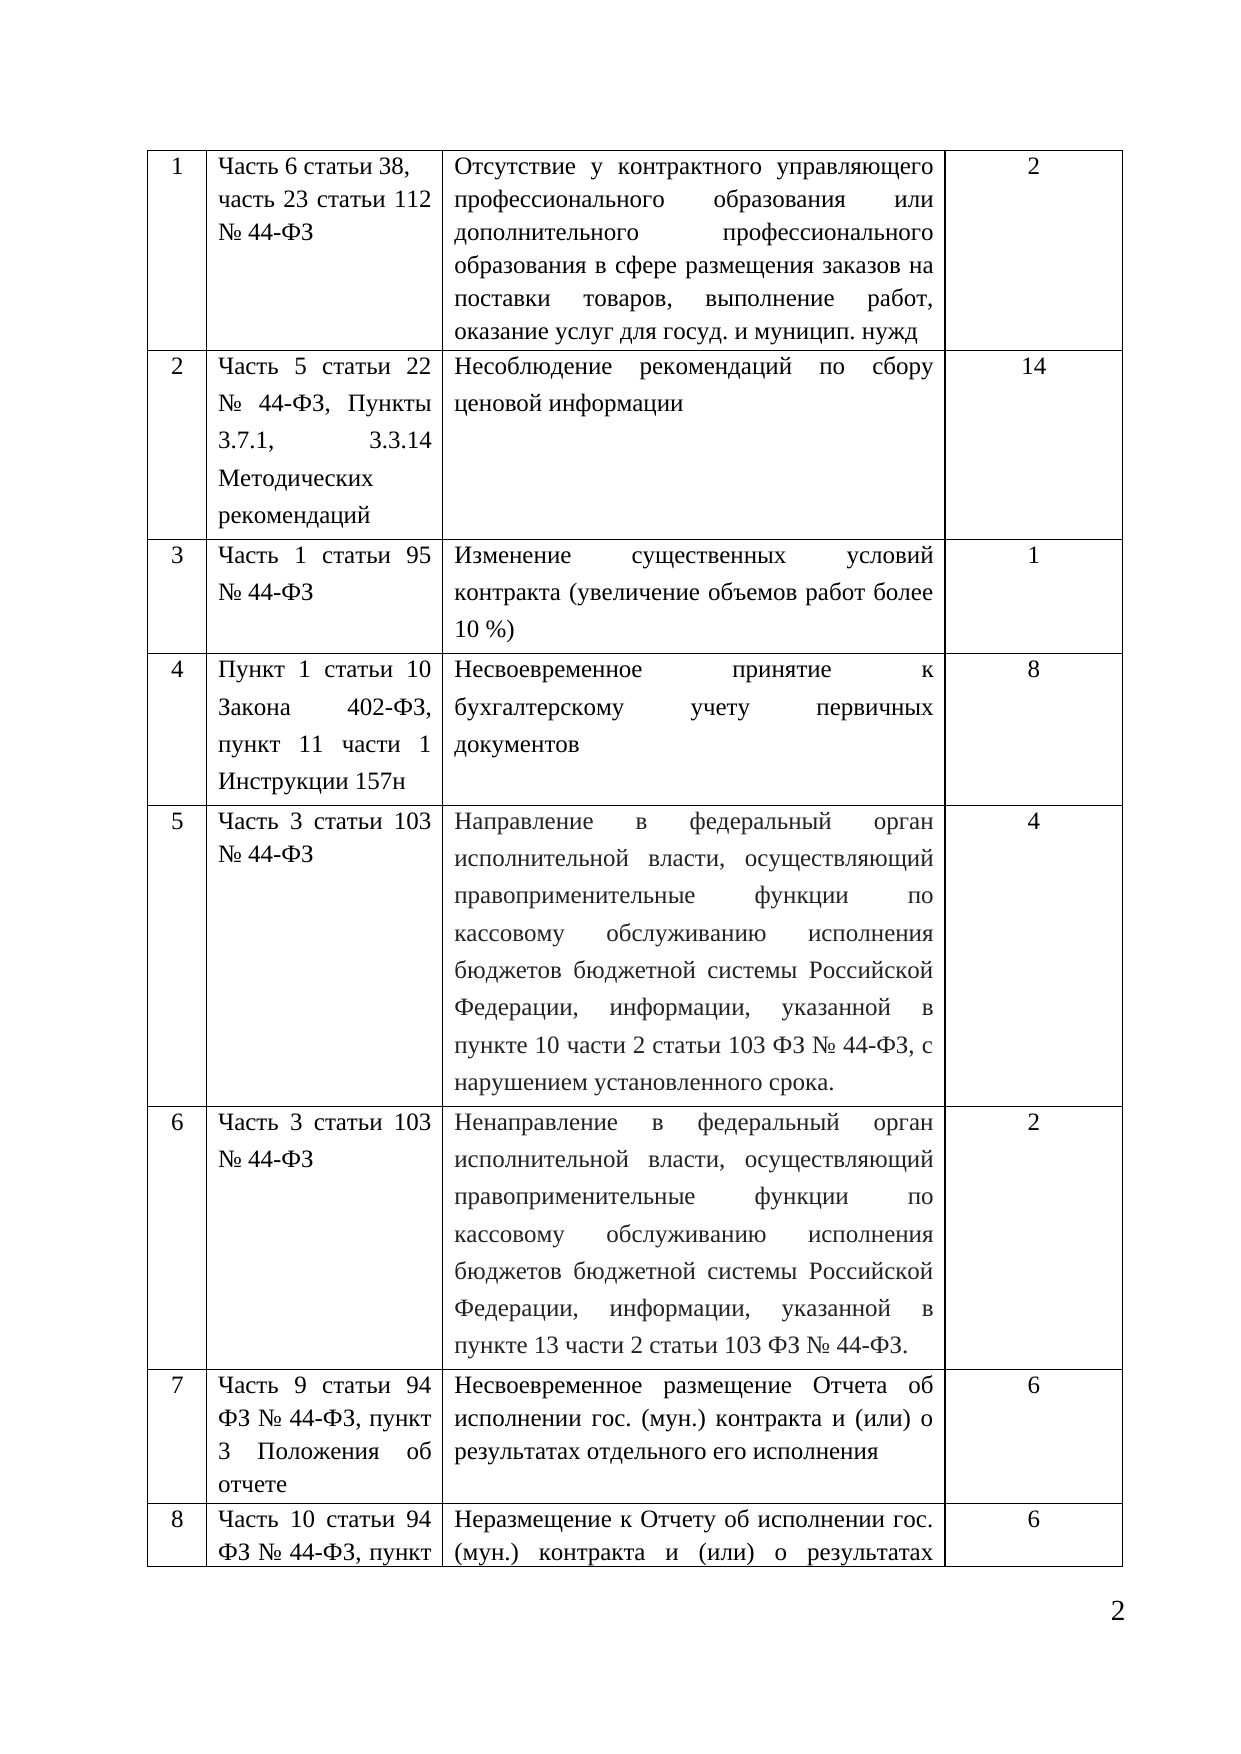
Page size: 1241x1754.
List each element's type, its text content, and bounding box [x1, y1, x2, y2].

table_cell 6 [148, 1107, 206, 1369]
table_cell Часть 6 статьи 38, часть 23 статьи 112 № 44-ФЗ [207, 151, 442, 350]
table_cell 1 [946, 540, 1122, 653]
table_cell Ненаправление в федеральный орган исполнительной власти, осуществляющий правоприменительные функции по кассовому обслуживанию исполнения бюджетов бюджетной системы Российской Федерации, информации, указанной в пункте 13 части 2 статьи 103 ФЗ № 44-ФЗ. [443, 1107, 944, 1369]
table_cell 8 [946, 654, 1122, 805]
table_cell 4 [148, 654, 206, 805]
table_cell 4 [946, 806, 1122, 1106]
table_cell Несоблюдение рекомендаций по сбору ценовой информации [443, 351, 944, 539]
table_cell 8 [148, 1504, 206, 1566]
table_cell Часть 5 статьи 22 № 44-ФЗ, Пункты 3.7.1, 3.3.14 Методических рекомендаций [207, 351, 442, 539]
table_cell 2 [946, 1107, 1122, 1369]
table_cell 14 [946, 351, 1122, 539]
table_cell Часть 9 статьи 94 ФЗ № 44-ФЗ, пункт 3 Положения об отчете [207, 1370, 442, 1503]
table_cell 1 [148, 151, 206, 350]
table_cell Пункт 1 статьи 10 Закона 402-ФЗ, пункт 11 части 1 Инструкции 157н [207, 654, 442, 805]
table_cell 7 [148, 1370, 206, 1503]
table_cell 2 [946, 151, 1122, 350]
table_cell 3 [148, 540, 206, 653]
table_cell Часть 3 статьи 103 № 44-ФЗ [207, 1107, 442, 1369]
table_cell 6 [946, 1504, 1122, 1566]
table_cell Изменение существенных условий контракта (увеличение объемов работ более 10 %) [443, 540, 944, 653]
table_cell Часть 1 статьи 95 № 44-ФЗ [207, 540, 442, 653]
table_cell Несвоевременное принятие к бухгалтерскому учету первичных документов [443, 654, 944, 805]
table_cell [443, 1504, 944, 1566]
table_cell 5 [148, 806, 206, 1106]
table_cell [207, 1504, 442, 1566]
table_cell 2 [148, 351, 206, 539]
table_cell 6 [946, 1370, 1122, 1503]
table_cell Направление в федеральный орган исполнительной власти, осуществляющий правоприменительные функции по кассовому обслуживанию исполнения бюджетов бюджетной системы Российской Федерации, информации, указанной в пункте 10 части 2 статьи 103 ФЗ № 44-ФЗ, с нарушением установленного срока. [443, 806, 944, 1106]
table_cell Отсутствие у контрактного управляющего профессионального образования или дополнительного профессионального образования в сфере размещения заказов на поставки товаров, выполнение работ, оказание услуг для госуд. и муницип. нужд [443, 151, 944, 350]
table_cell Часть 3 статьи 103 № 44-ФЗ [207, 806, 442, 1106]
table_cell Несвоевременное размещение Отчета об исполнении гос. (мун.) контракта и (или) о результатах отдельного его исполнения [443, 1370, 944, 1503]
